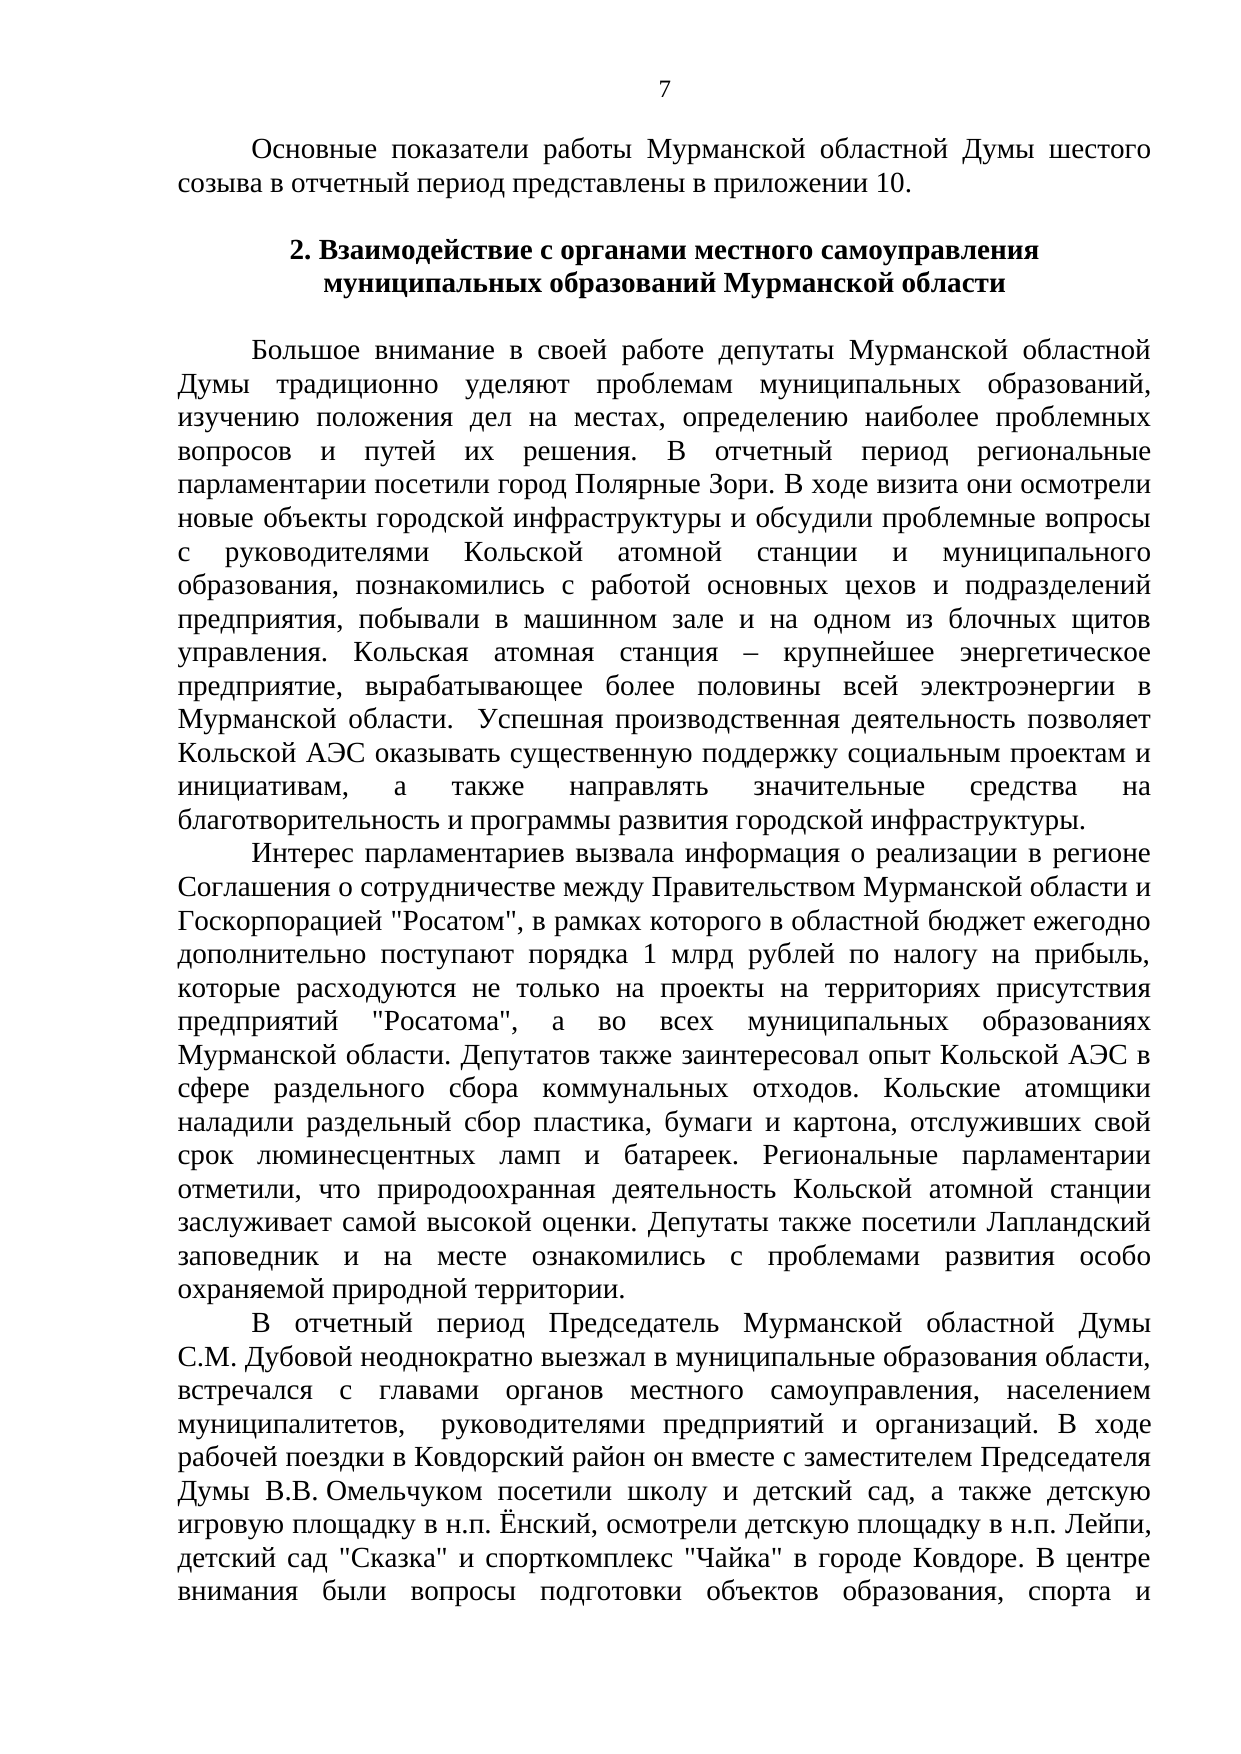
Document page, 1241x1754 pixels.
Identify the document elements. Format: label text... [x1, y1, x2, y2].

text Интерес парламентариев вызвала информация о реализации в регионе Соглашения о сотрудничестве между Правительством Мурманской области и Госкорпорацией "Росатом", в рамках которого в областной бюджет ежегодно дополнительно поступают порядка 1 млрд рублей по налогу на прибыль, которые расходуются не только на проекты на территориях присутствия предприятий "Росатома", а во всех муниципальных образованиях Мурманской области. Депутатов также заинтересовал опыт Кольской АЭС в сфере раздельного сбора коммунальных отходов. Кольские атомщики наладили раздельный сбор пластика, бумаги и картона, отслуживших свой срок люминесцентных ламп и батареек. Региональные парламентарии отметили, что природоохранная деятельность Кольской атомной станции заслуживает самой высокой оценки. Депутаты также посетили Лапландский заповедник и на месте ознакомились с проблемами развития особо охраняемой природной территории. [177, 836, 1152, 1305]
text Большое внимание в своей работе депутаты Мурманской областной Думы традиционно уделяют проблемам муниципальных образований, изучению положения дел на местах, определению наиболее проблемных вопросов и путей их решения. В отчетный период региональные парламентарии посетили город Полярные Зори. В ходе визита они осмотрели новые объекты городской инфраструктуры и обсудили проблемные вопросы с руководителями Кольской атомной станции и муниципального образования, познакомились с работой основных цехов и подразделений предприятия, побывали в машинном зале и на одном из блочных щитов управления. Кольская атомная станция – крупнейшее энергетическое предприятие, вырабатывающее более половины всей электроэнергии в Мурманской области. Успешная производственная деятельность позволяет Кольской АЭС оказывать существенную поддержку социальным проектам и инициативам, а также направлять значительные средства на благотворительность и программы развития городской инфраструктуры. [177, 332, 1152, 836]
subtitle 2. Взаимодействие с органами местного самоуправления [177, 232, 1152, 265]
text Основные показатели работы Мурманской областной Думы шестого созыва в отчетный период представлены в приложении 10. [177, 131, 1152, 198]
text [177, 1305, 1152, 1607]
subtitle муниципальных образований Мурманской области [177, 265, 1152, 299]
